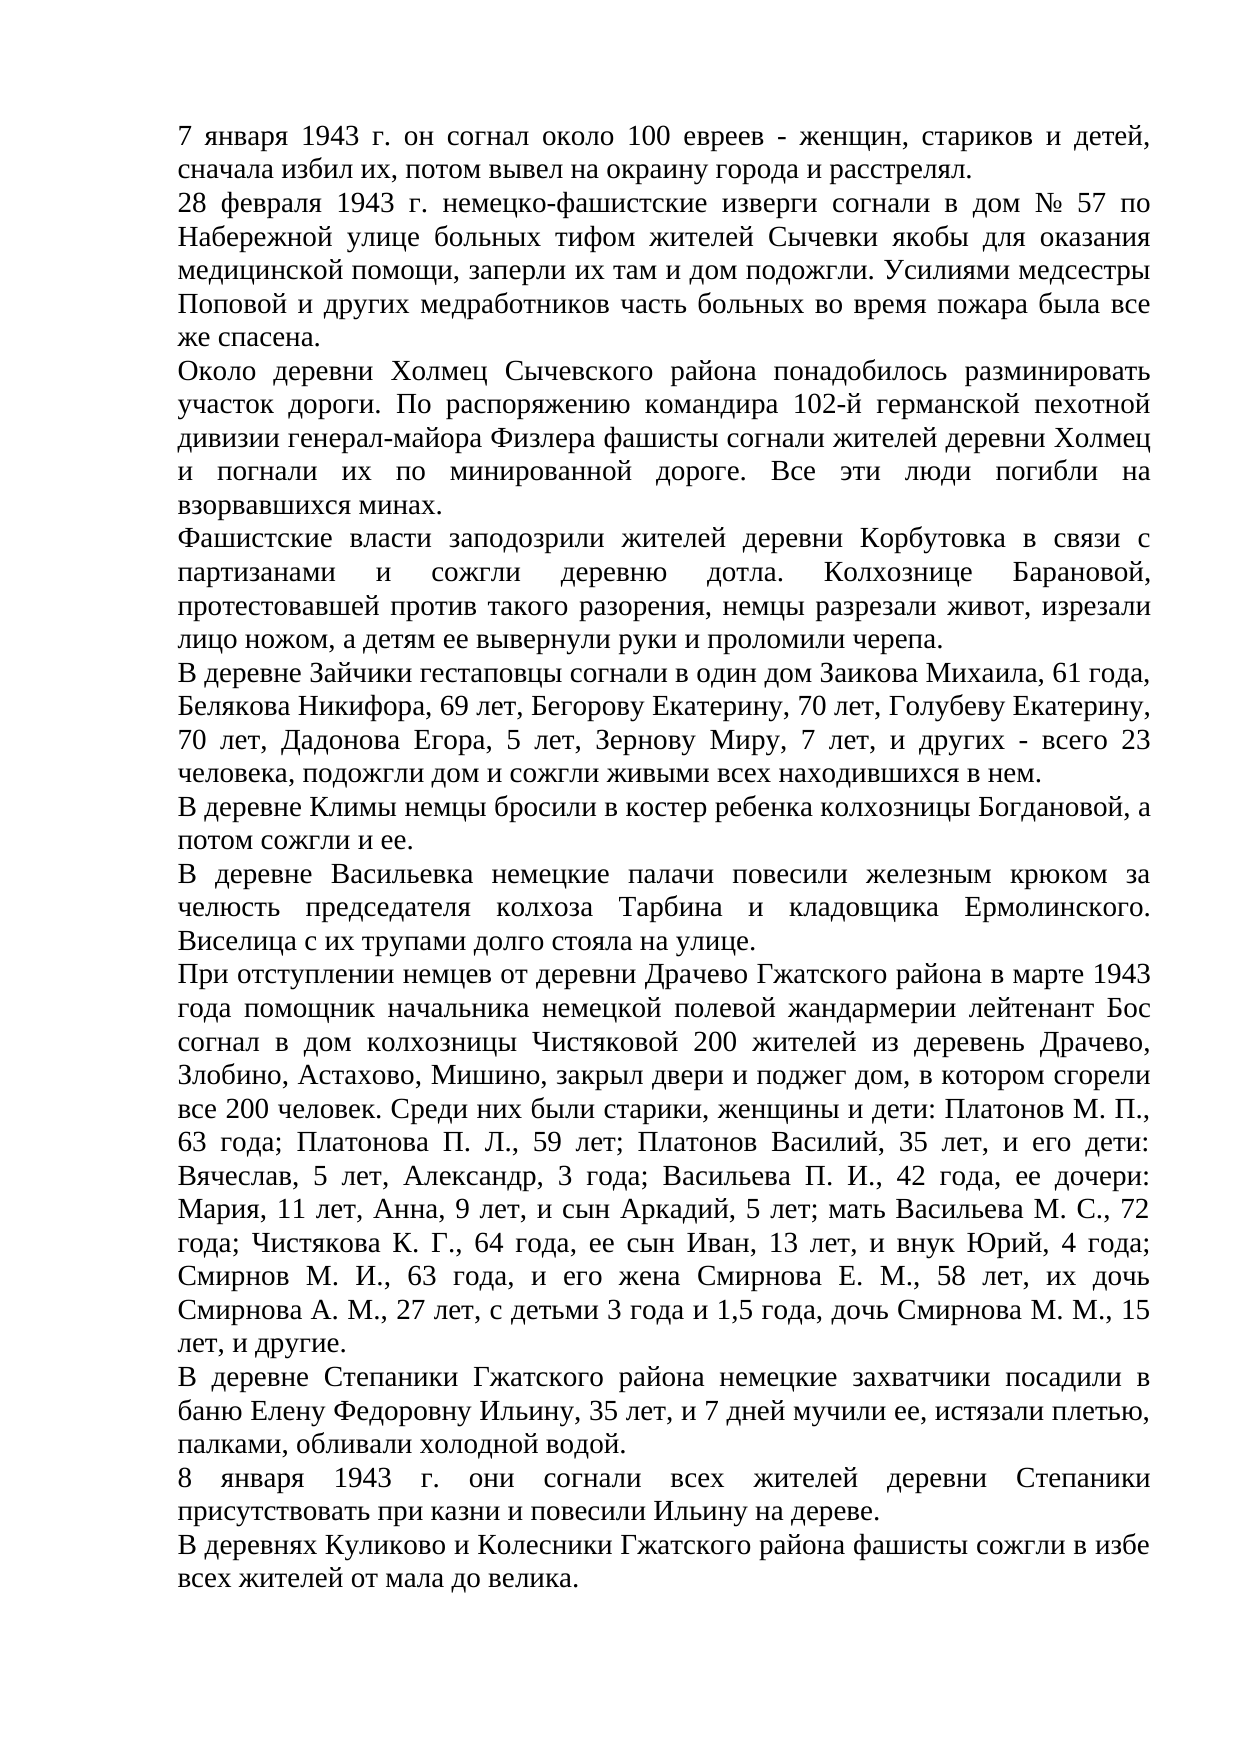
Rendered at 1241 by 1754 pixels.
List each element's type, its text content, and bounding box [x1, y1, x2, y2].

text Фашистские власти заподозрили жителей деревни Корбутовка в связи с партизанами и сожгли деревню дотла. Колхознице Барановой, протестовавшей против такого разорения, немцы разрезали живот, изрезали лицо ножом, а детям ее вывернули руки и проломили черепа. [177, 521, 1152, 655]
text 28 февраля 1943 г. немецко-фашистские изверги согнали в дом № 57 по Набережной улице больных тифом жителей Сычевки якобы для оказания медицинской помощи, заперли их там и дом подожгли. Усилиями медсестры Поповой и других медработников часть больных во время пожара была все же спасена. [177, 185, 1152, 353]
text 7 января 1943 г. он согнал около 100 евреев - женщин, стариков и детей, сначала избил их, потом вывел на окраину города и расстрелял. [177, 118, 1152, 185]
text При отступлении немцев от деревни Драчево Гжатского района в марте 1943 года помощник начальника немецкой полевой жандармерии лейтенант Бос согнал в дом колхозницы Чистяковой 200 жителей из деревень Драчево, Злобино, Астахово, Мишино, закрыл двери и поджег дом, в котором сгорели все 200 человек. Среди них были старики, женщины и дети: Платонов М. П., 63 года; Платонова П. Л., 59 лет; Платонов Василий, 35 лет, и его дети: Вячеслав, 5 лет, Александр, 3 года; Васильева П. И., 42 года, ее дочери: Мария, 11 лет, Анна, 9 лет, и сын Аркадий, 5 лет; мать Васильева М. С., 72 года; Чистякова К. Г., 64 года, ее сын Иван, 13 лет, и внук Юрий, 4 года; Смирнов М. И., 63 года, и его жена Смирнова Е. М., 58 лет, их дочь Смирнова А. М., 27 лет, с детьми 3 года и 1,5 года, дочь Смирнова M. M., 15 лет, и другие. [177, 957, 1152, 1359]
text В деревнях Куликово и Колесники Гжатского района фашисты сожгли в избе всех жителей от мала до велика. [177, 1527, 1152, 1594]
text В деревне Зайчики гестаповцы согнали в один дом Заикова Михаила, 61 года, Белякова Никифора, 69 лет, Бегорову Екатерину, 70 лет, Голубеву Екатерину, 70 лет, Дадонова Егора, 5 лет, Зернову Миру, 7 лет, и других - всего 23 человека, подожгли дом и сожгли живыми всех находившихся в нем. [177, 655, 1152, 789]
text В деревне Васильевка немецкие палачи повесили железным крюком за челюсть председателя колхоза Тарбина и кладовщика Ермолинского. Виселица с их трупами долго стояла на улице. [177, 856, 1152, 957]
text 8 января 1943 г. они согнали всех жителей деревни Степаники присутствовать при казни и повесили Ильину на дереве. [177, 1460, 1152, 1527]
text В деревне Климы немцы бросили в костер ребенка колхозницы Богдановой, а потом сожгли и ее. [177, 789, 1152, 856]
text Около деревни Холмец Сычевского района понадобилось разминировать участок дороги. По распоряжению командира 102-й германской пехотной дивизии генерал-майора Физлера фашисты согнали жителей деревни Холмец и погнали их по минированной дороге. Все эти люди погибли на взорвавшихся минах. [177, 353, 1152, 521]
text В деревне Степаники Гжатского района немецкие захватчики посадили в баню Елену Федоровну Ильину, 35 лет, и 7 дней мучили ее, истязали плетью, палками, обливали холодной водой. [177, 1359, 1152, 1460]
